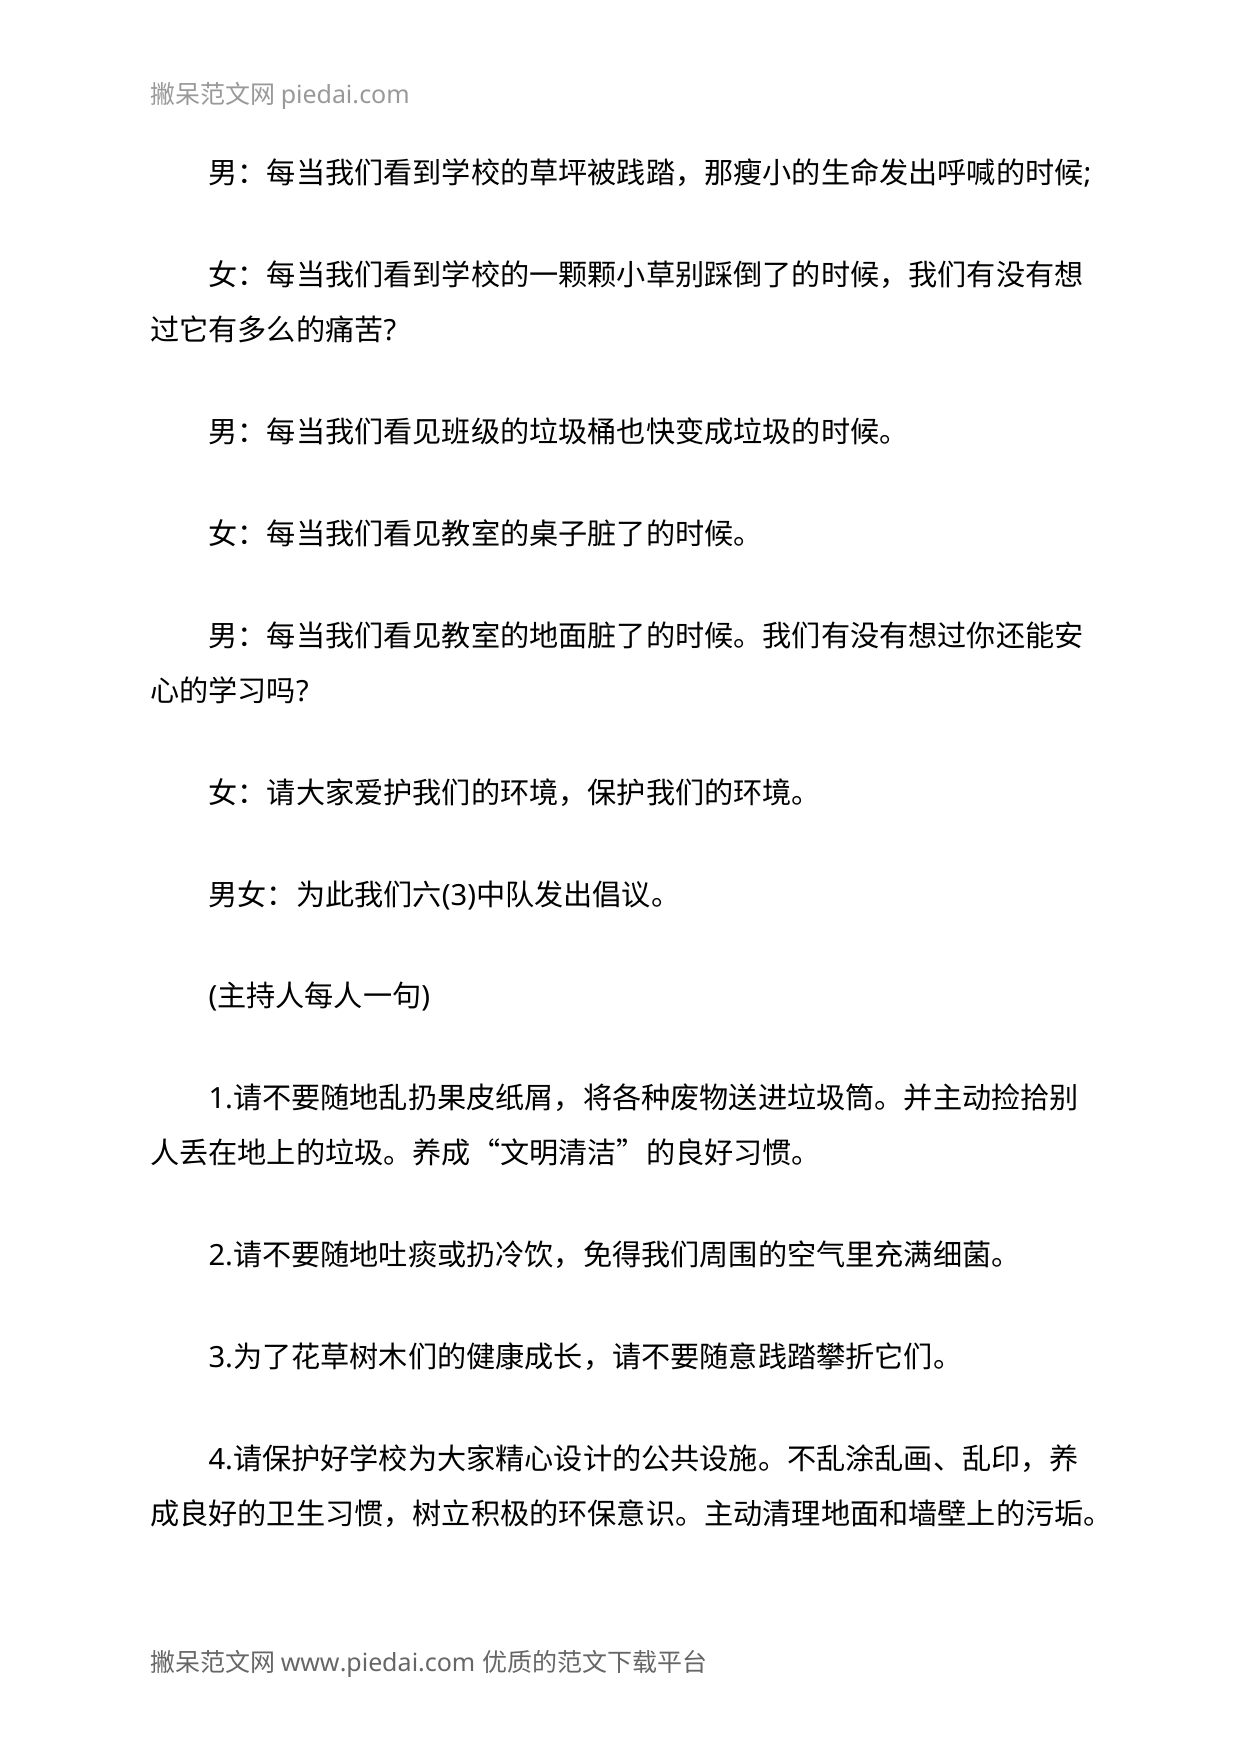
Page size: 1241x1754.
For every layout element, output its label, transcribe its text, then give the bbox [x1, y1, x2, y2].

text (主持人每人一句) [150, 973, 1090, 1015]
text 2.请不要随地吐痰或扔冷饮，免得我们周围的空气里充满细菌。 [150, 1232, 1090, 1274]
text 男：每当我们看见班级的垃圾桶也快变成垃圾的时候。 [150, 409, 1090, 451]
text 男：每当我们看见教室的地面脏了的时候。我们有没有想过你还能安心的学习吗? [150, 612, 1090, 710]
text 1.请不要随地乱扔果皮纸屑，将各种废物送进垃圾筒。并主动捡拾别人丢在地上的垃圾。养成“文明清洁”的良好习惯。 [150, 1075, 1090, 1172]
text 女：每当我们看见教室的桌子脏了的时候。 [150, 511, 1090, 553]
text 女：每当我们看到学校的一颗颗小草别踩倒了的时候，我们有没有想过它有多么的痛苦? [150, 252, 1090, 349]
text 男女：为此我们六(3)中队发出倡议。 [150, 871, 1090, 913]
text 4.请保护好学校为大家精心设计的公共设施。不乱涂乱画、乱印，养成良好的卫生习惯，树立积极的环保意识。主动清理地面和墙壁上的污垢。 [150, 1436, 1090, 1533]
text 3.为了花草树木们的健康成长，请不要随意践踏攀折它们。 [150, 1334, 1090, 1376]
text 女：请大家爱护我们的环境，保护我们的环境。 [150, 769, 1090, 812]
text 男：每当我们看到学校的草坪被践踏，那瘦小的生命发出呼喊的时候; [150, 150, 1090, 192]
